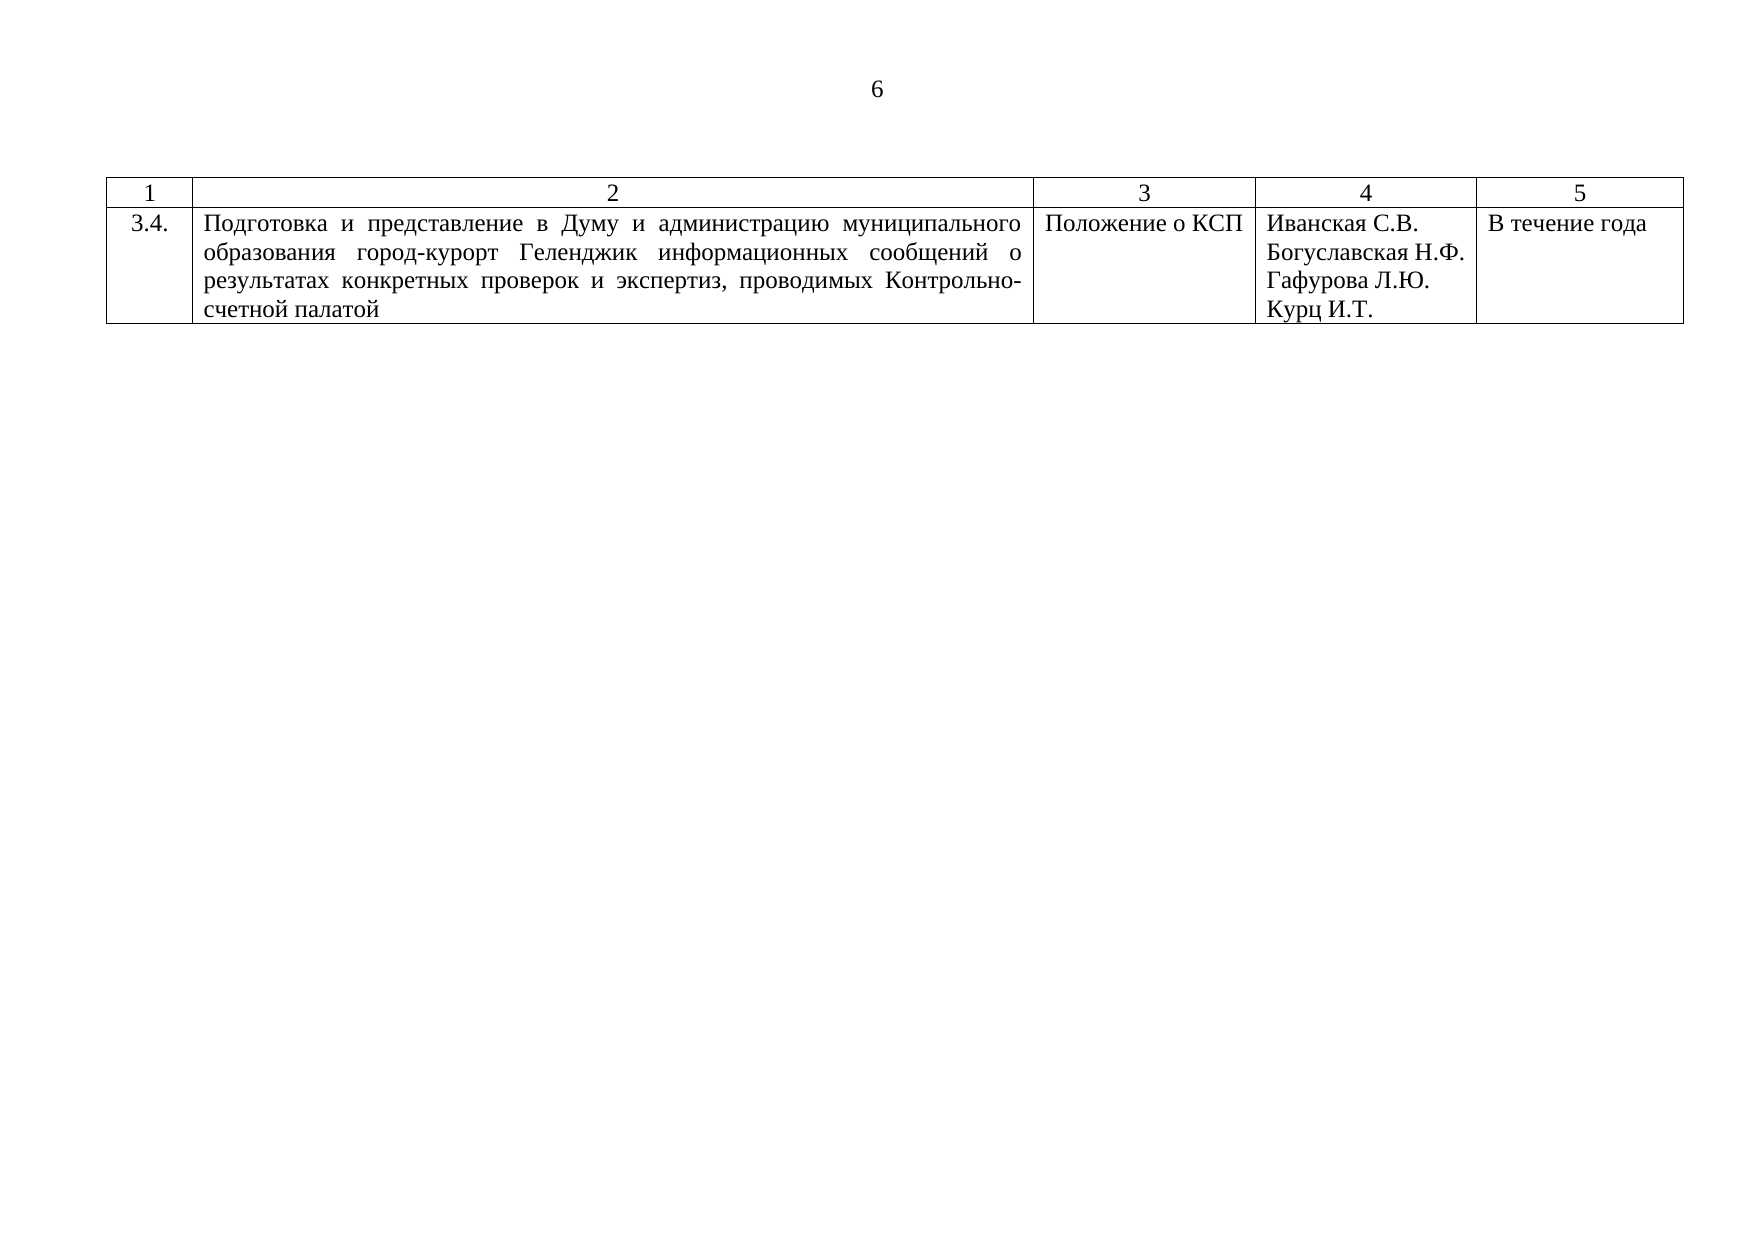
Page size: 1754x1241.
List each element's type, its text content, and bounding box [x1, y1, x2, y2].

table_cell 1 [107, 178, 192, 207]
table_cell 5 [1477, 178, 1683, 207]
table_cell Подготовка и представление в Думу и администрацию муниципального образования город-курорт Геленджик информационных сообщений о результатах конкретных проверок и экспертиз, проводимых Контрольно-счетной палатой [379, 208, 1033, 323]
table_cell 4 [1256, 178, 1476, 207]
table_cell Положение о КСП [1034, 208, 1255, 323]
table_cell В течение года [1477, 208, 1683, 323]
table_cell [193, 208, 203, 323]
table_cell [1256, 208, 1476, 323]
table_cell 3.4. [107, 208, 192, 323]
table_cell 2 [193, 178, 1033, 207]
table_cell 3 [1034, 178, 1255, 207]
